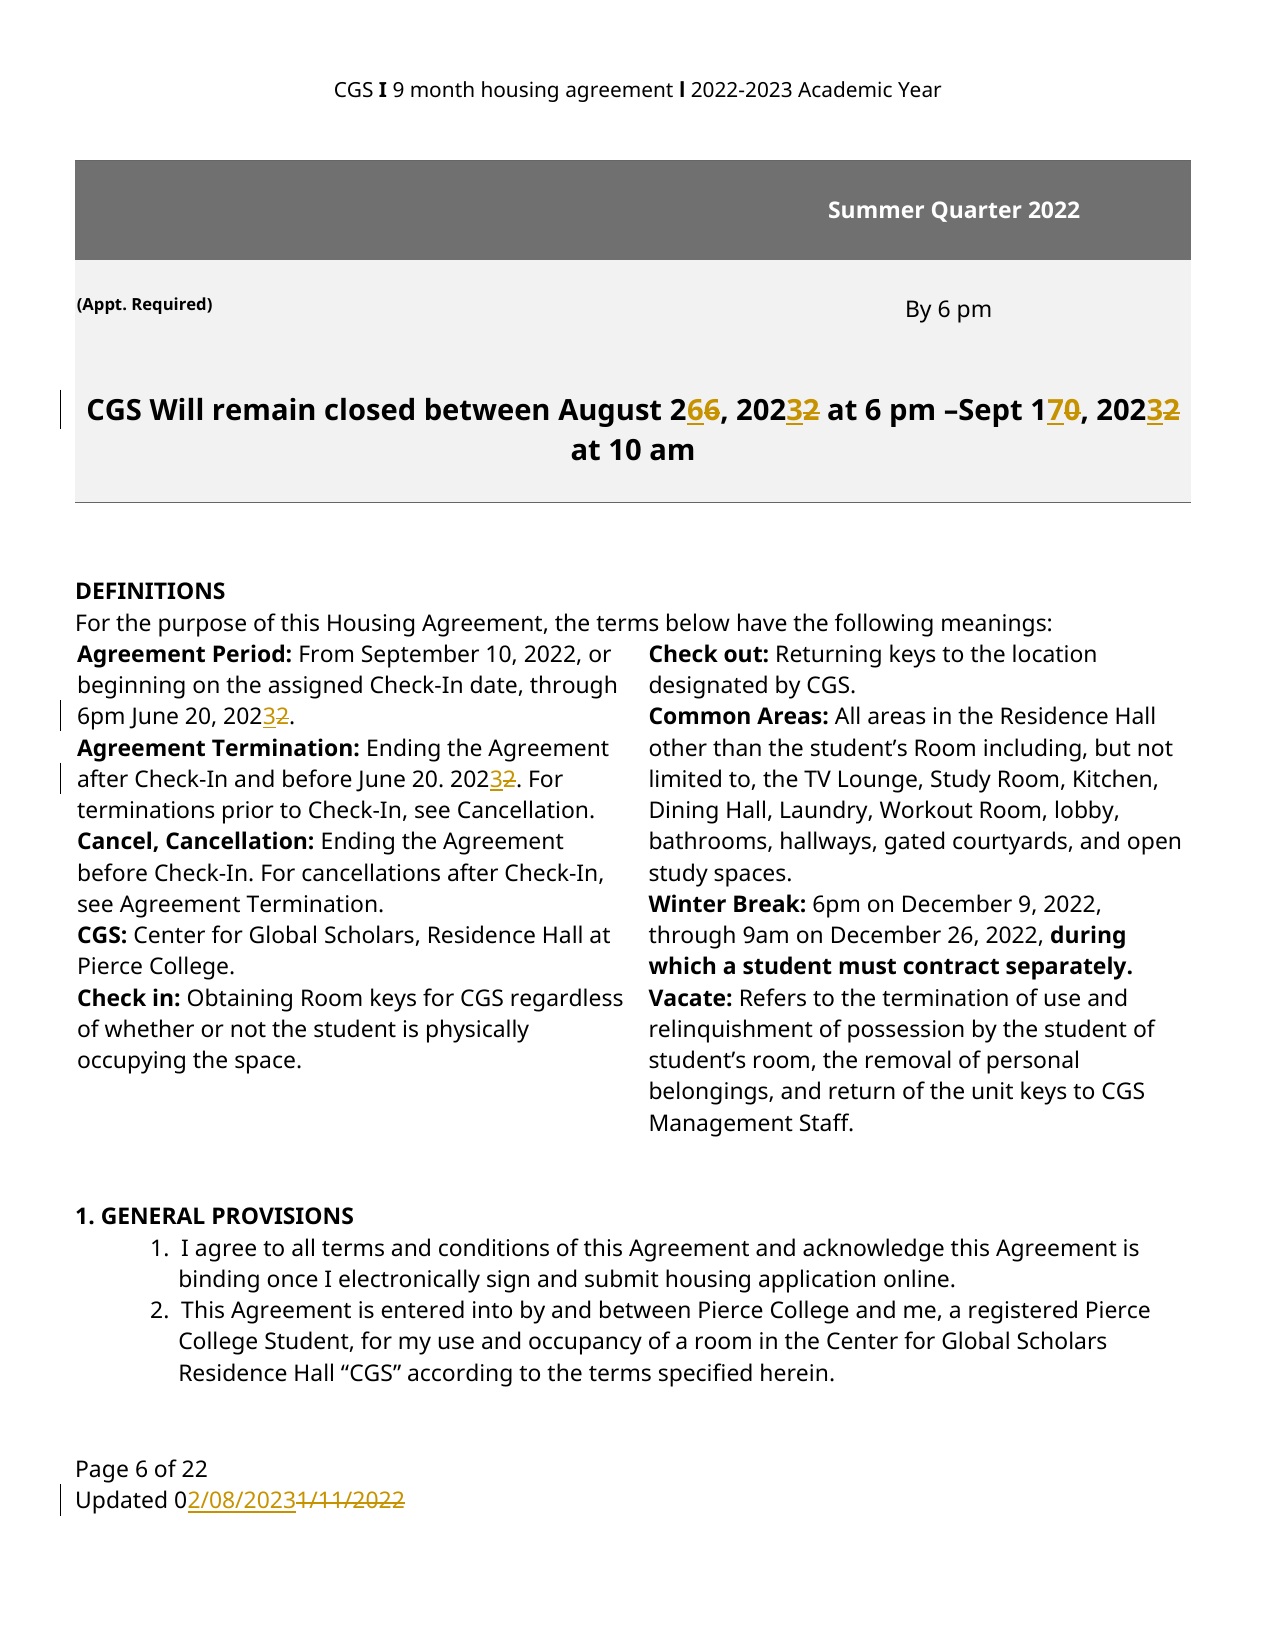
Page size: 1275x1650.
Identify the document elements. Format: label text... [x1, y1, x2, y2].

text 1. I agree to all terms and conditions of this Agreement and acknowledge this Agreement is binding once I electronically sign and submit housing application online. [150, 1231, 1200, 1294]
table_header Summer Quarter 2022 [706, 161, 1191, 260]
table_cell CGS Will remain closed between August 2, 202 at 6 pm –Sept 1, 202 at 10 am [75, 357, 1191, 502]
text DEFINITIONS [75, 575, 1200, 606]
table_header Check out: Returning keys to the location designated by CGS. Common Areas: All areas in the Residence Hall other than the student’s Room including, but not limited to, the TV Lounge, Study Room, Kitchen, Dining Hall, Laundry, Workout Room, lobby, bathrooms, hallways, gated courtyards, and open study spaces. Winter Break: 6pm on December 9, 2022, through 9am on December 26, 2022, during which a student must contract separately. Vacate: Refers to the termination of use and relinquishment of possession by the student of student’s room, the removal of personal belongings, and return of the unit keys to CGS Management Staff. [637, 638, 1199, 1169]
table_header Agreement Period: From September 10, 2022, or beginning on the assigned Check-In date, through 6pm June 20, 202. Agreement Termination: Ending the Agreement after Check-In and before June 20. 202. For terminations prior to Check-In, see Cancellation. Cancel, Cancellation: Ending the Agreement before Check-In. For cancellations after Check-In, see Agreement Termination. CGS: Center for Global Scholars, Residence Hall at Pierce College. Check in: Obtaining Room keys for CGS regardless of whether or not the student is physically occupying the space. [66, 638, 637, 1169]
table_cell August 26, 202 By 6 pm [706, 260, 1191, 357]
text 2. This Agreement is entered into by and between Pierce College and me, a registered Pierce College Student, for my use and occupancy of a room in the Center for Global Scholars Residence Hall “CGS” according to the terms specified herein. [150, 1294, 1200, 1388]
table_cell Move Out or Check Out (Appt. Required) [75, 260, 706, 357]
text 1. GENERAL PROVISIONS [75, 1200, 1200, 1231]
table_header [75, 161, 706, 260]
text For the purpose of this Housing Agreement, the terms below have the following meanings: [75, 606, 1200, 638]
